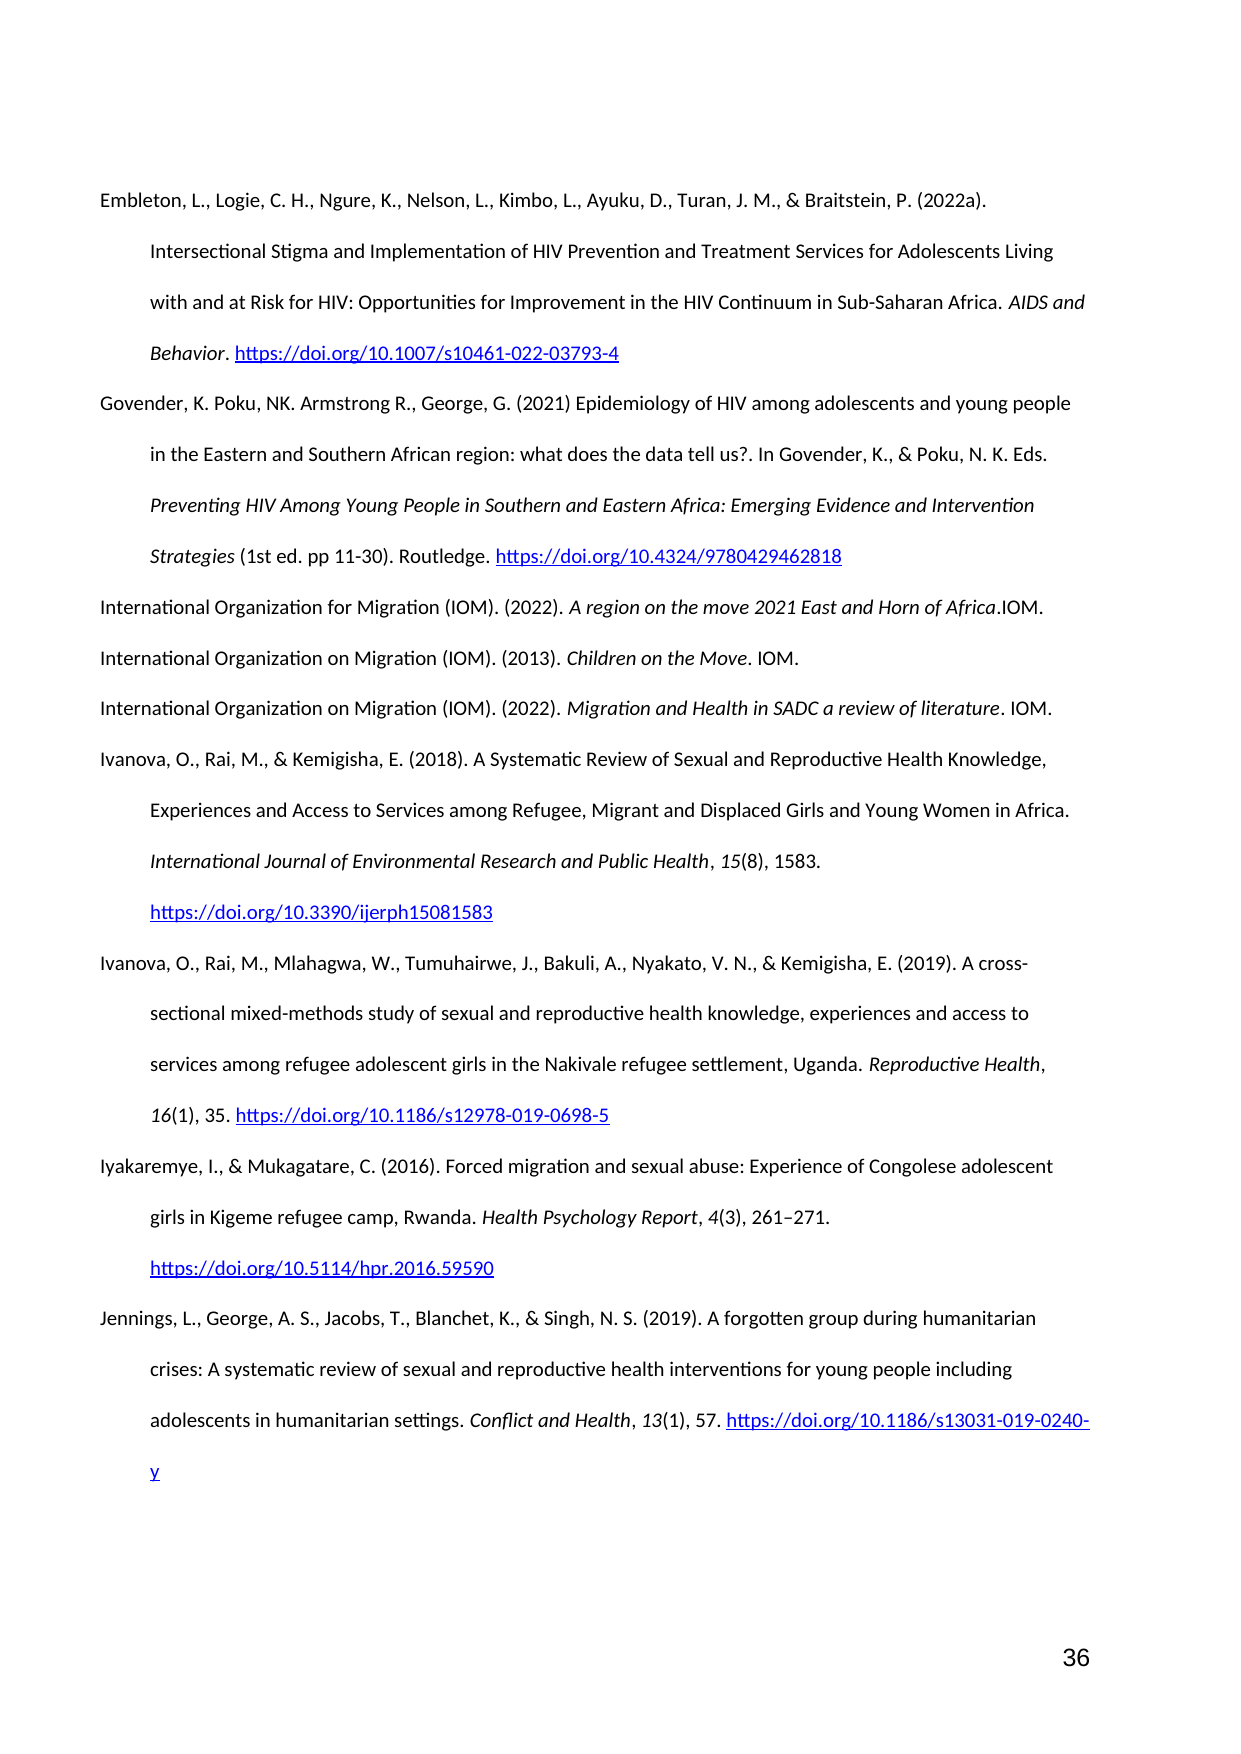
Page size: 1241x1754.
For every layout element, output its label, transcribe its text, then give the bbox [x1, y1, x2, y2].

text Govender, K. Poku, NK. Armstrong R., George, G. (2021) Epidemiology of HIV among adolescents and young people in the Eastern and Southern African region: what does the data tell us?. In Govender, K., & Poku, N. K. Eds. Preventing HIV Among Young People in Southern and Eastern Africa: Emerging Evidence and Intervention Strategies (1st ed. pp 11-30). Routledge. https://doi.org/10.4324/9780429462818 [100, 391, 1090, 568]
text Ivanova, O., Rai, M., Mlahagwa, W., Tumuhairwe, J., Bakuli, A., Nyakato, V. N., & Kemigisha, E. (2019). A cross-sectional mixed-methods study of sexual and reproductive health knowledge, experiences and access to services among refugee adolescent girls in the Nakivale refugee settlement, Uganda. Reproductive Health, 16(1), 35. https://doi.org/10.1186/s12978-019-0698-5 [100, 950, 1090, 1128]
text International Organization on Migration (IOM). (2022). Migration and Health in SADC a review of literature. IOM. [100, 696, 1090, 721]
text Embleton, L., Logie, C. H., Ngure, K., Nelson, L., Kimbo, L., Ayuku, D., Turan, J. M., & Braitstein, P. (2022a). Intersectional Stigma and Implementation of HIV Prevention and Treatment Services for Adolescents Living with and at Risk for HIV: Opportunities for Improvement in the HIV Continuum in Sub-Saharan Africa. AIDS and Behavior. https://doi.org/10.1007/s10461-022-03793-4 [100, 187, 1090, 365]
text Jennings, L., George, A. S., Jacobs, T., Blanchet, K., & Singh, N. S. (2019). A forgotten group during humanitarian crises: A systematic review of sexual and reproductive health interventions for young people including adolescents in humanitarian settings. Conflict and Health, 13(1), 57. https://doi.org/10.1186/s13031-019-0240-y [100, 1306, 1090, 1483]
text Ivanova, O., Rai, M., & Kemigisha, E. (2018). A Systematic Review of Sexual and Reproductive Health Knowledge, Experiences and Access to Services among Refugee, Migrant and Displaced Girls and Young Women in Africa. International Journal of Environmental Research and Public Health, 15(8), 1583. https://doi.org/10.3390/ijerph15081583 [100, 746, 1090, 924]
text International Organization on Migration (IOM). (2013). Children on the Move. IOM. [100, 645, 1090, 670]
text Iyakaremye, I., & Mukagatare, C. (2016). Forced migration and sexual abuse: Experience of Congolese adolescent girls in Kigeme refugee camp, Rwanda. Health Psychology Report, 4(3), 261–271. https://doi.org/10.5114/hpr.2016.59590 [100, 1153, 1090, 1280]
text International Organization for Migration (IOM). (2022). A region on the move 2021 East and Horn of Africa.IOM. [100, 594, 1090, 619]
